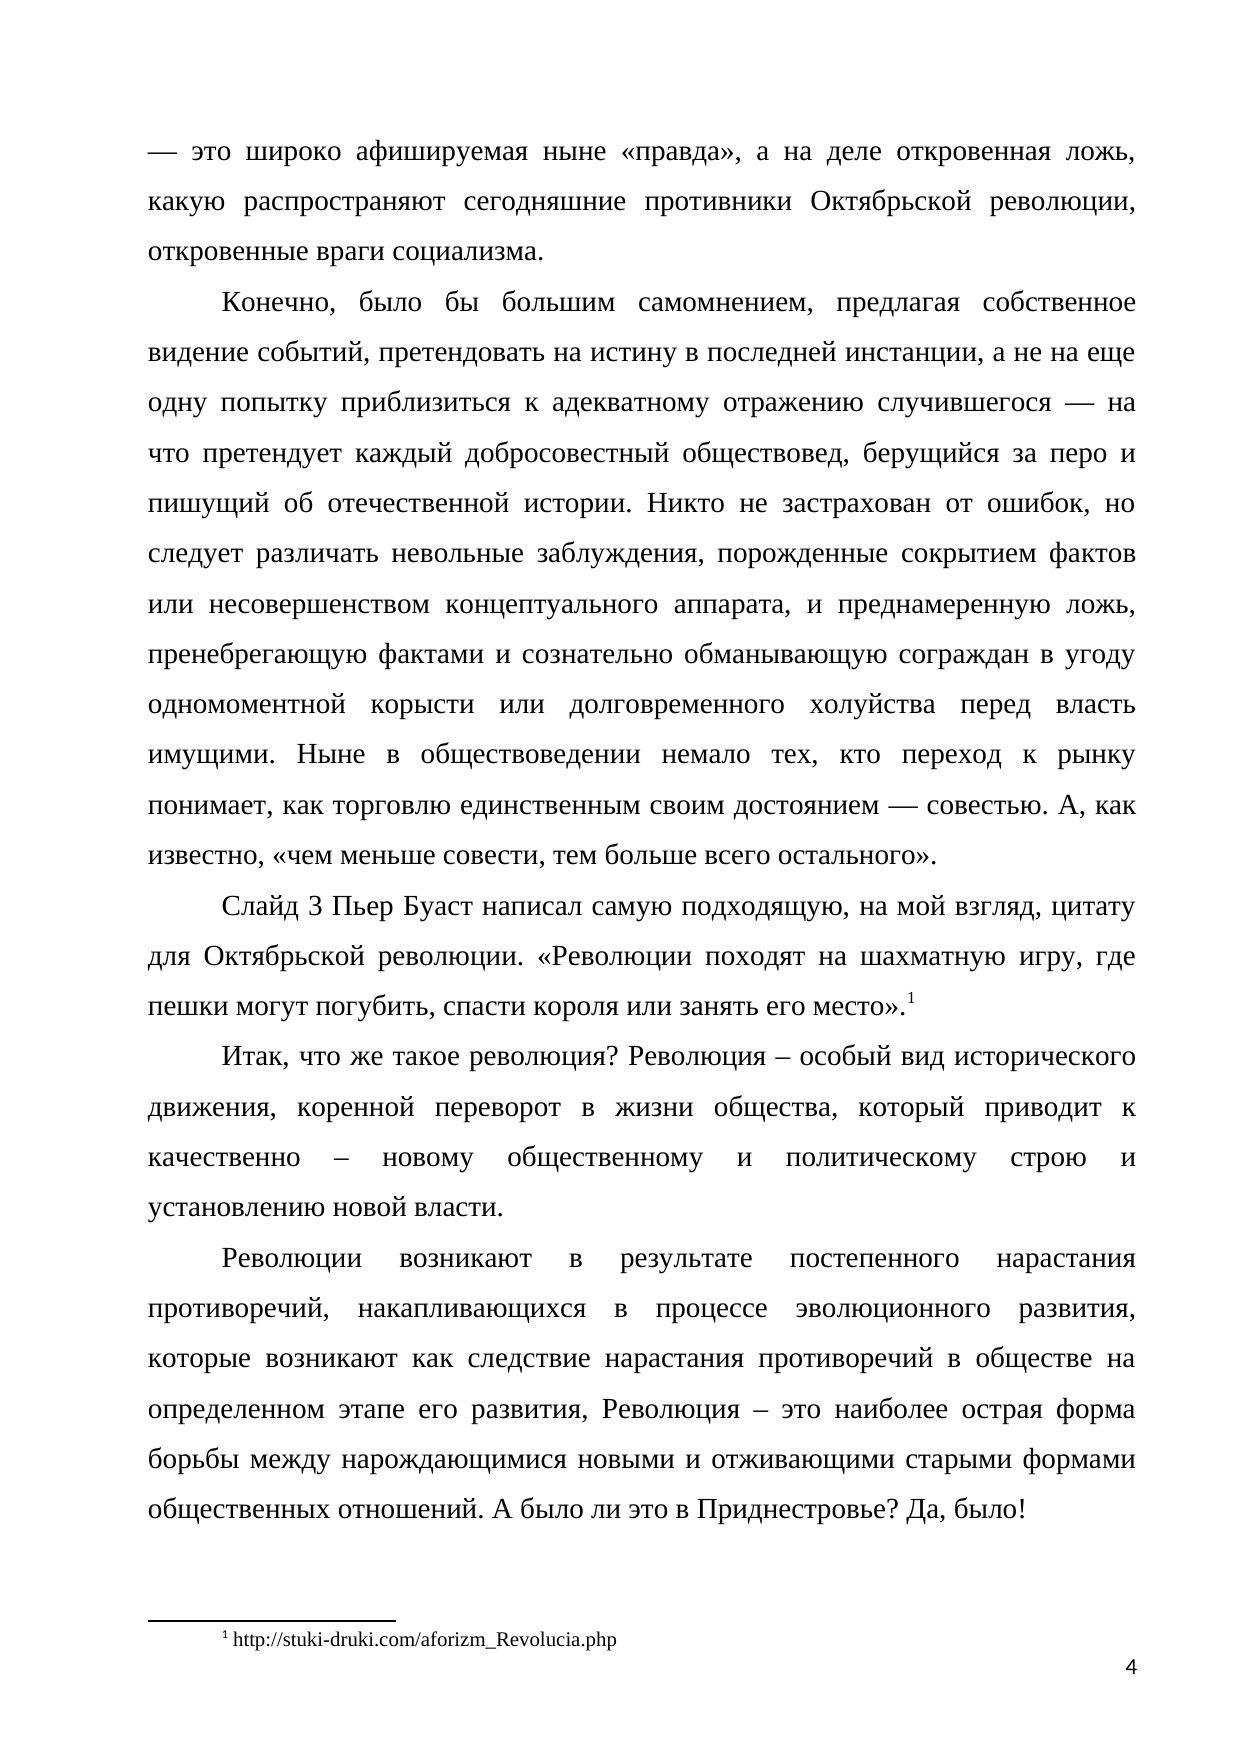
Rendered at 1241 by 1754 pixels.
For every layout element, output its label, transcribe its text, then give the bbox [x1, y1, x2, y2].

text Революции возникают в результате постепенного нарастания противоречий, накапливающихся в процессе эволюционного развития, которые возникают как следствие нарастания противоречий в обществе на определенном этапе его развития, Революция – это наиболее острая форма борьбы между нарождающимися новыми и отживающими старыми формами общественных отношений. А было ли это в Приднестровье? Да, было! [148, 1240, 1137, 1525]
text Конечно, было бы большим самомнением, предлагая собственное видение событий, претендовать на истину в последней инстанции, а не на еще одну попытку приблизиться к адекватному отражению случившегося — на что претендует каждый добросовестный обществовед, берущийся за перо и пишущий об отечественной истории. Никто не застрахован от ошибок, но следует различать невольные заблуждения, порожденные сокрытием фактов или не­совершенством концептуального аппарата, и преднамеренную ложь, пренебрегающую фактами и сознательно обманывающую сограждан в угоду одномоментной корысти или долговременного холуйства перед власть имущими. Ныне в обществоведении немало тех, кто переход к рынку понимает, как торговлю единственным своим достоянием — совестью. А, как известно, «чем меньше совести, тем больше всего остального». [148, 284, 1137, 871]
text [148, 133, 1137, 267]
text Слайд 3 Пьер Буаст написал самую подходящую, на мой взгляд, цитату для Октябрьской революции. «Революции походят на шахматную игру, где пешки могут погубить, спасти короля или занять его место». [148, 888, 1137, 1022]
text Итак, что же такое революция? Революция – особый вид исторического движения, коренной переворот в жизни общества, который приводит к качественно – новому общественному и политическому строю и установлению новой власти. [148, 1038, 1137, 1223]
